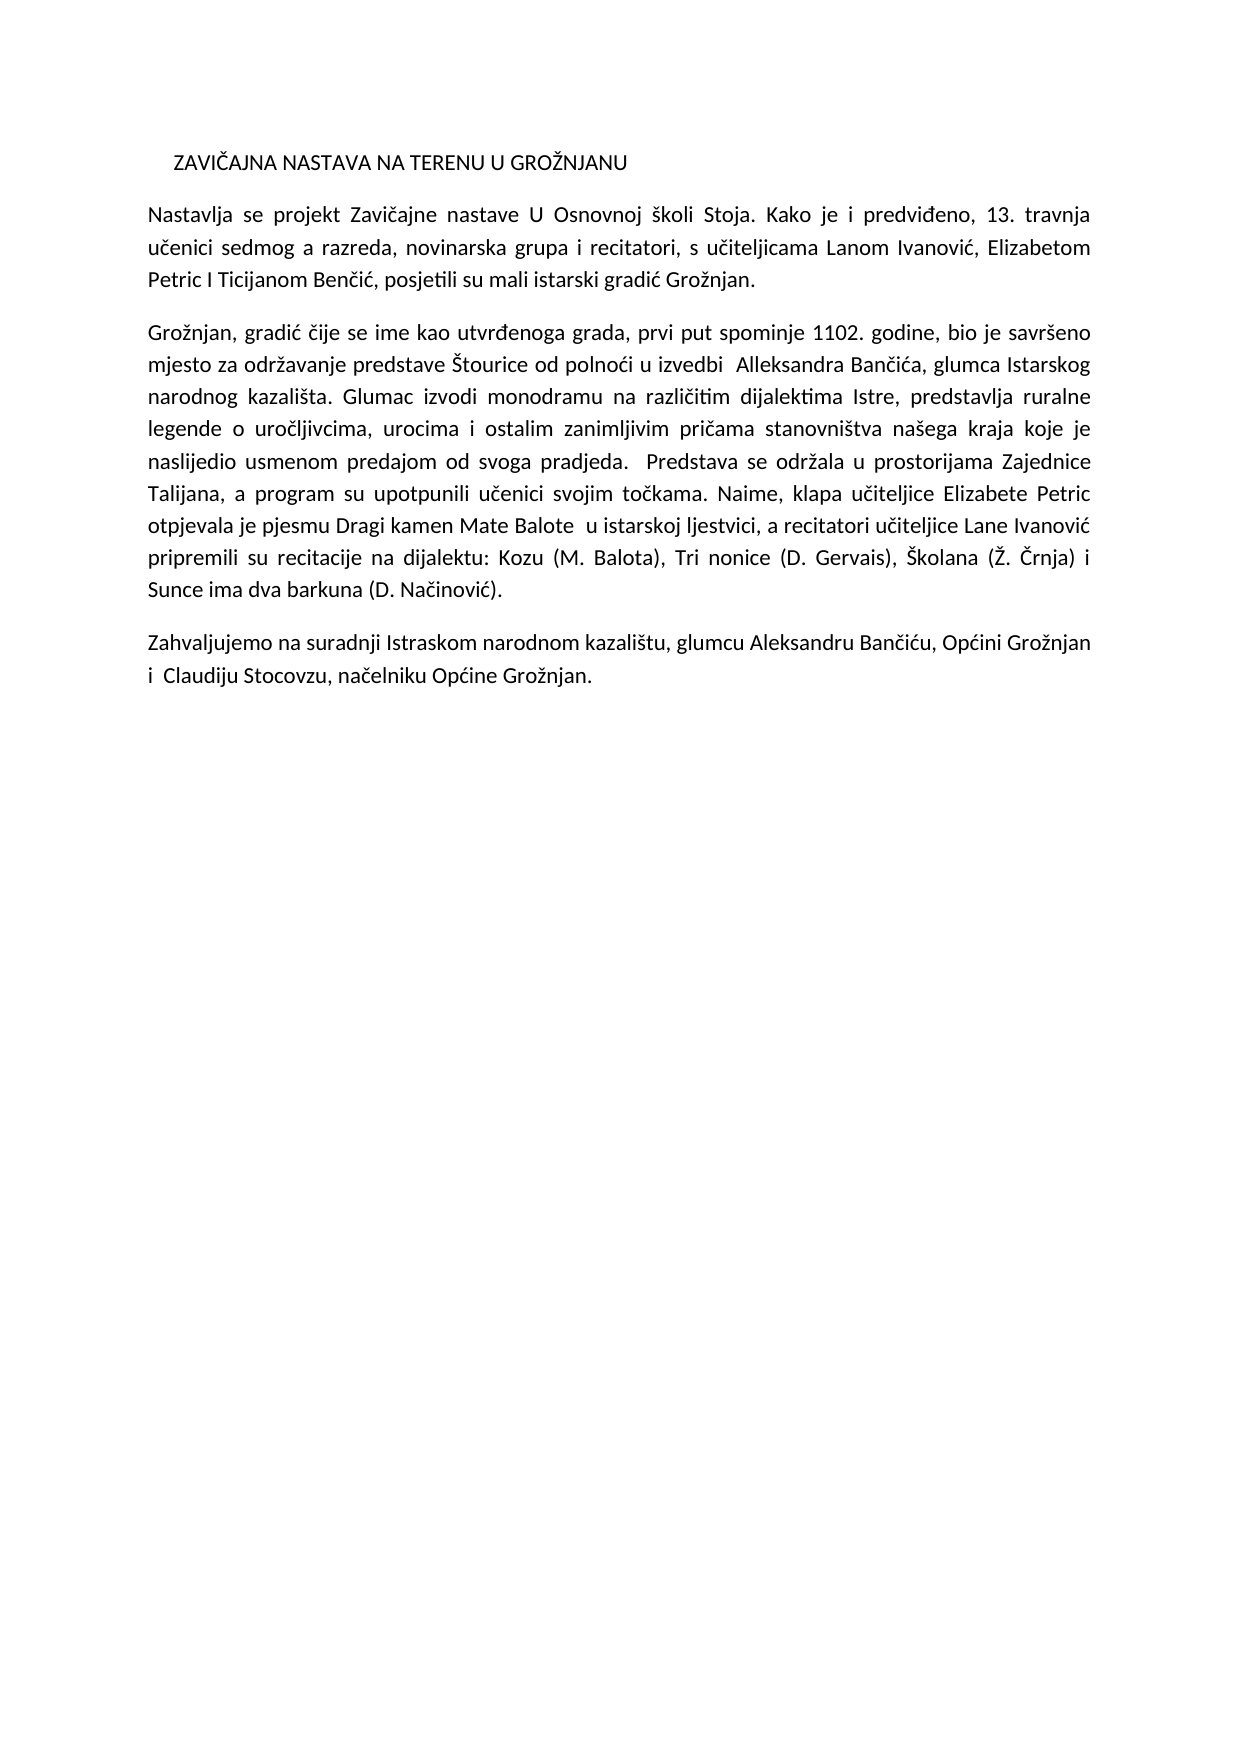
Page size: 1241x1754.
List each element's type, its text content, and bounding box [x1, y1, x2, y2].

text Nastavlja se projekt Zavičajne nastave U Osnovnoj školi Stoja. Kako je i predviđeno, 13. travnja učenici sedmog a razreda, novinarska grupa i recitatori, s učiteljicama Lanom Ivanović, Elizabetom Petric I Ticijanom Benčić, posjetili su mali istarski gradić Grožnjan. [148, 201, 1093, 293]
text Zahvaljujemo na suradnji Istraskom narodnom kazalištu, glumcu Aleksandru Bančiću, Općini Grožnjan i Claudiju Stocovzu, načelniku Općine Grožnjan. [148, 628, 1093, 689]
text Grožnjan, gradić čije se ime kao utvrđenoga grada, prvi put spominje 1102. godine, bio je savršeno mjesto za održavanje predstave Štourice od polnoći u izvedbi Alleksandra Bančića, glumca Istarskog narodnog kazališta. Glumac izvodi monodramu na različitim dijalektima Istre, predstavlja ruralne legende o uročljivcima, urocima i ostalim zanimljivim pričama stanovništva našega kraja koje je naslijedio usmenom predajom od svoga pradjeda. Predstava se održala u prostorijama Zajednice Talijana, a program su upotpunili učenici svojim točkama. Naime, klapa učiteljice Elizabete Petric otpjevala je pjesmu Dragi kamen Mate Balote u istarskoj ljestvici, a recitatori učiteljice Lane Ivanović pripremili su recitacije na dijalektu: Kozu (M. Balota), Tri nonice (D. Gervais), Školana (Ž. Črnja) i Sunce ima dva barkuna (D. Načinović). [148, 318, 1093, 603]
text ZAVIČAJNA NASTAVA NA TERENU U GROŽNJANU [148, 148, 1093, 176]
